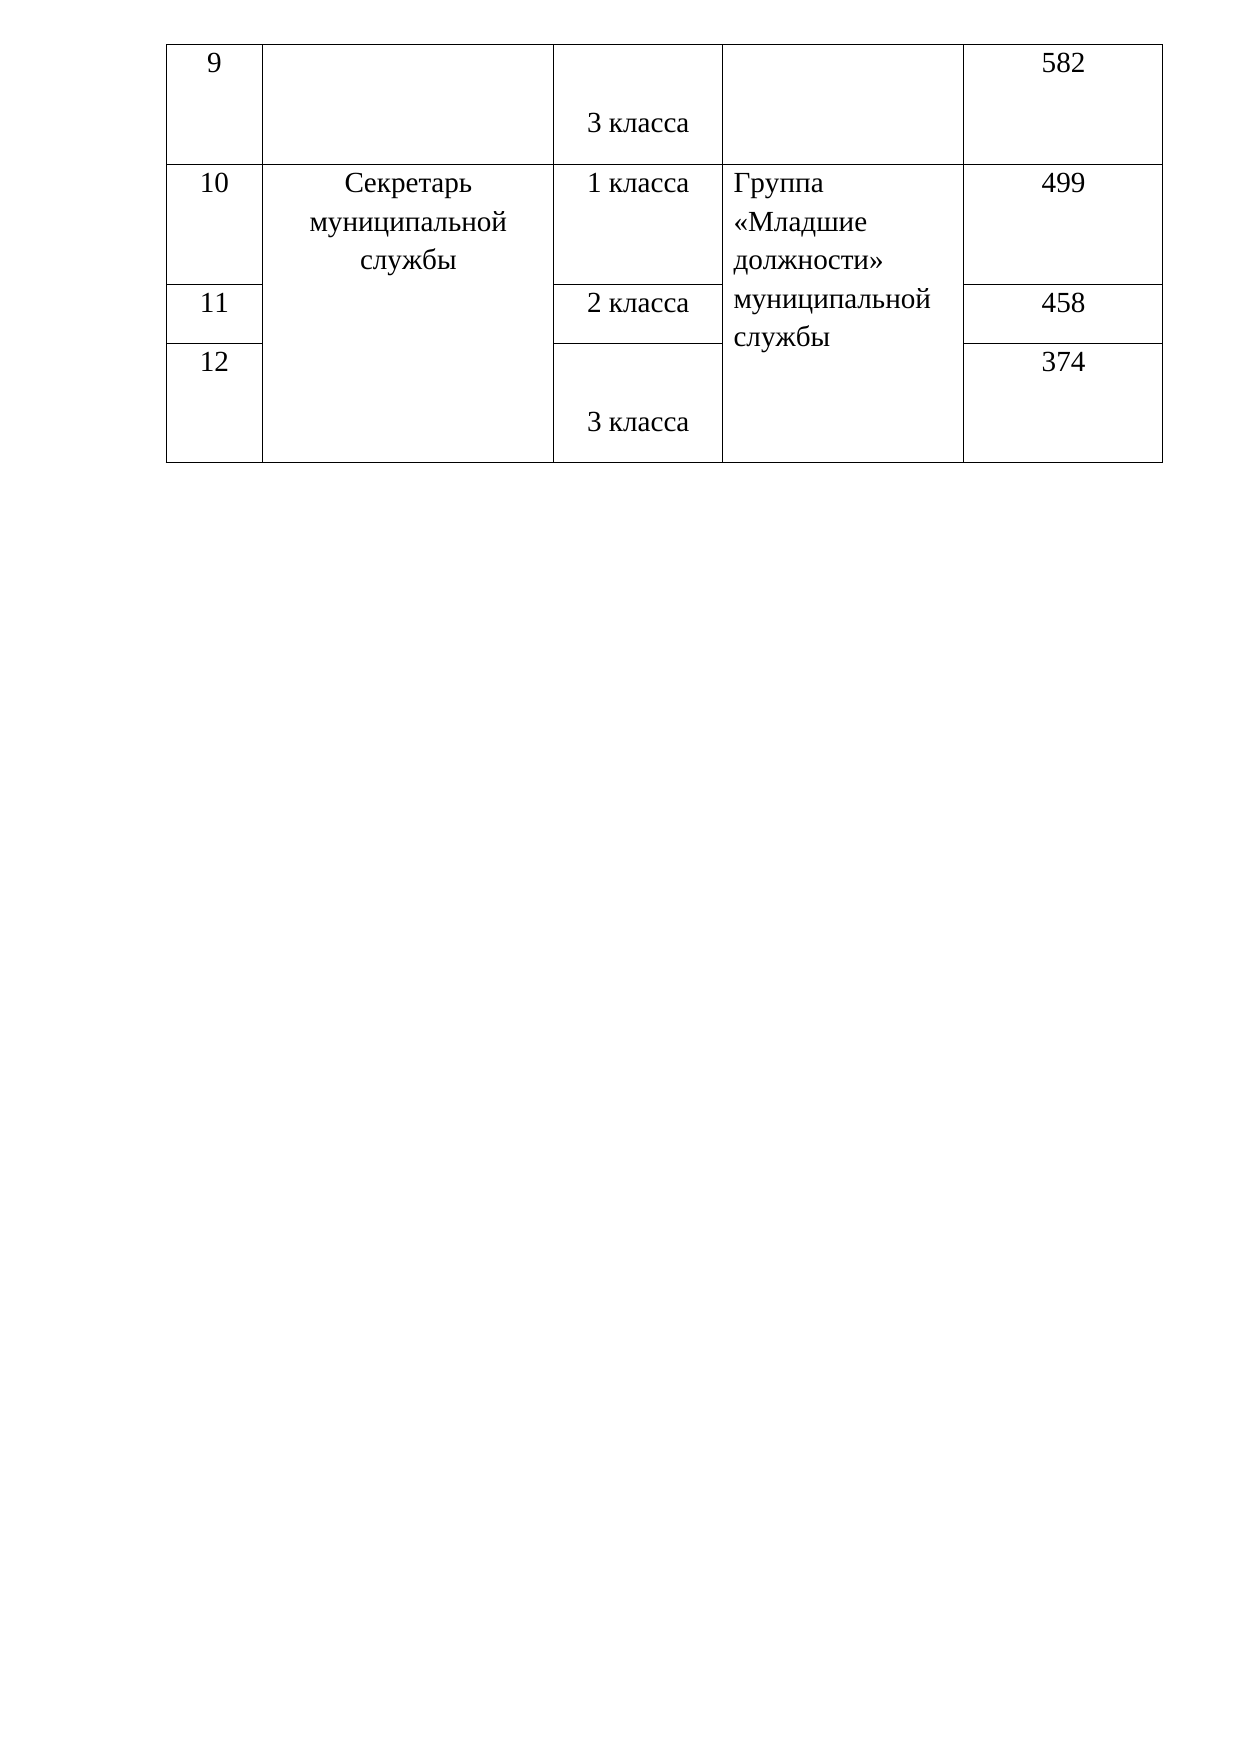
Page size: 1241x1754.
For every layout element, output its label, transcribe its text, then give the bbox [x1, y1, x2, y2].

table_cell 9 [167, 45, 262, 164]
table_cell 374 [964, 344, 1162, 462]
table_cell 3 класса [554, 344, 722, 462]
table_cell 458 [964, 285, 1162, 343]
table_cell 1 класса [554, 165, 722, 284]
table_cell 499 [964, 165, 1162, 284]
table_cell 10 [167, 165, 262, 284]
table_cell 582 [964, 45, 1162, 164]
table_cell 12 [167, 344, 262, 462]
table_cell Секретарь муниципальной службы [263, 165, 553, 462]
table_cell 11 [167, 285, 262, 343]
table_cell 3 класса [554, 45, 722, 164]
table_cell Группа «Младшие должности» муниципальной службы [723, 165, 963, 462]
table_cell 2 класса [554, 285, 722, 343]
